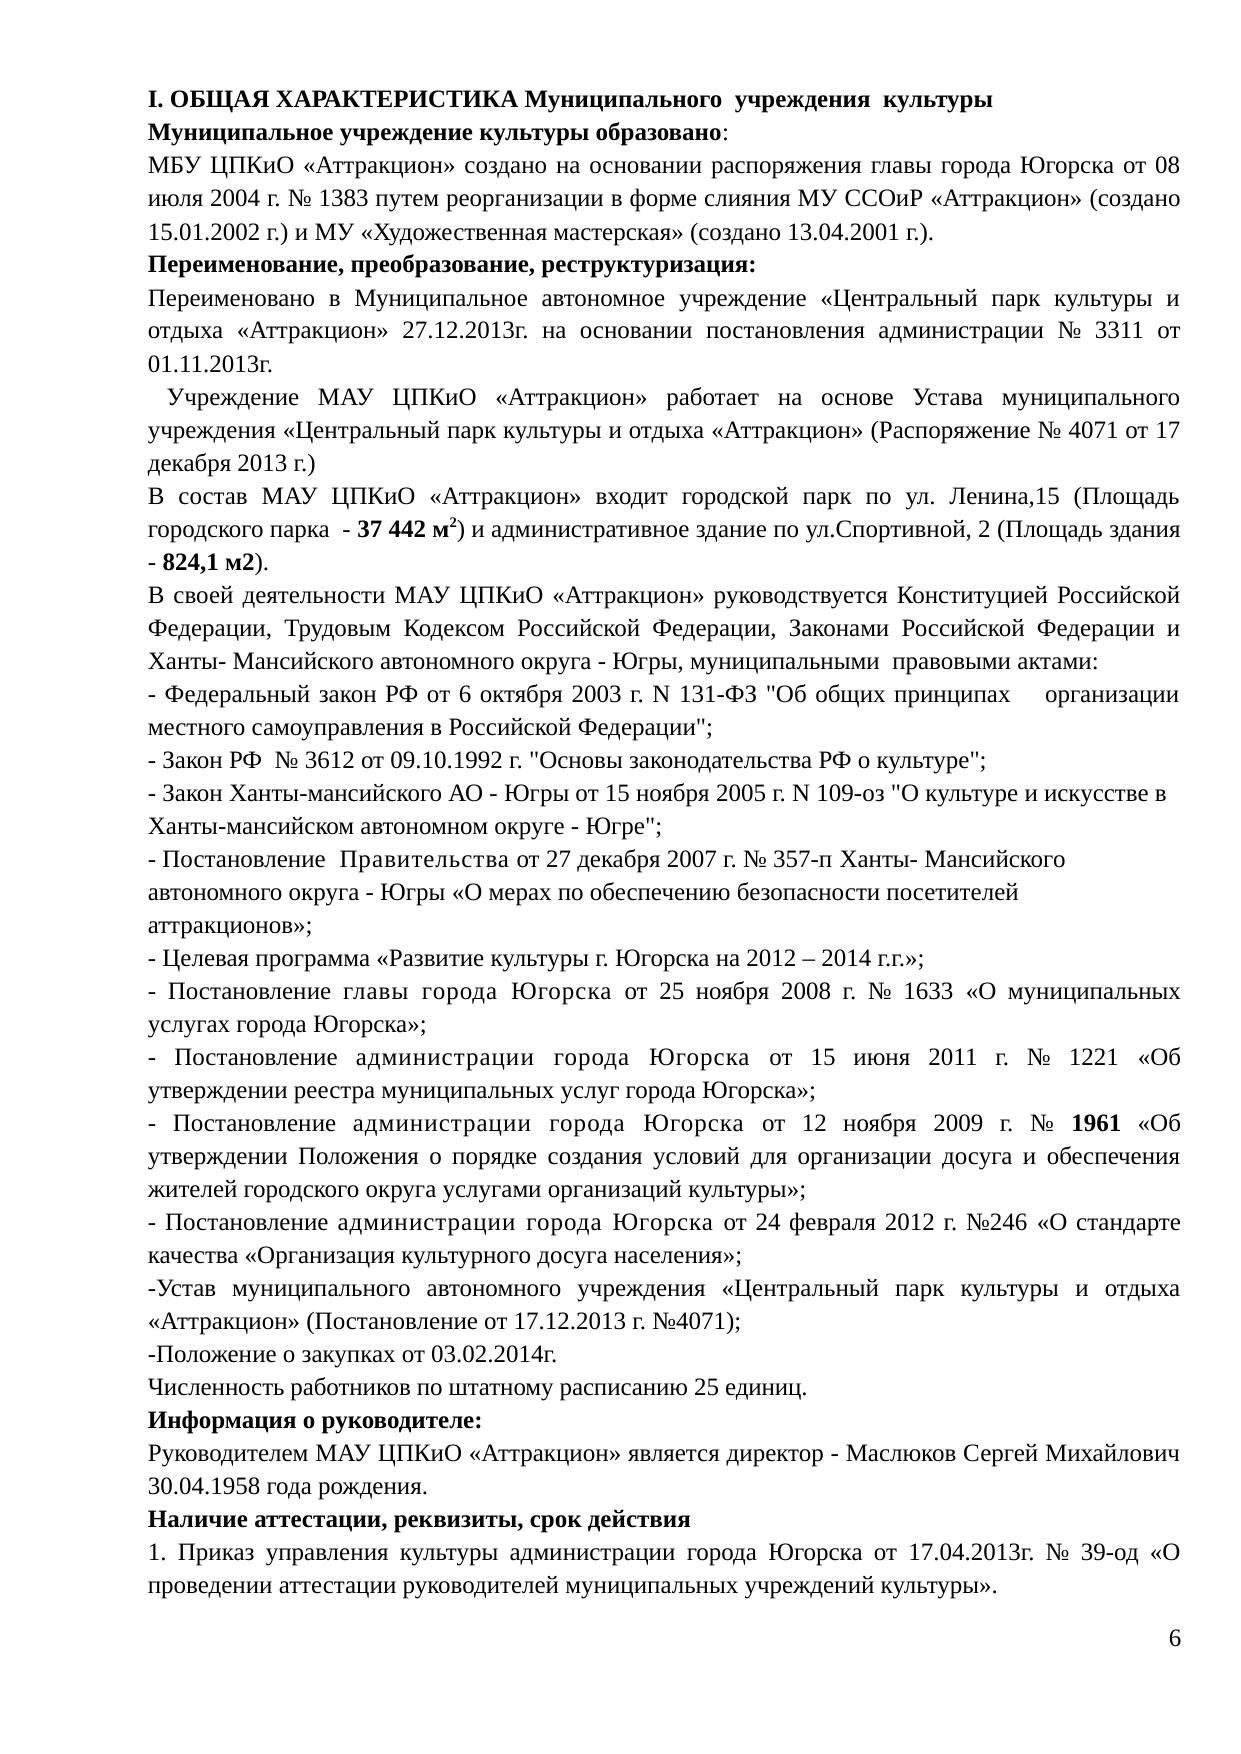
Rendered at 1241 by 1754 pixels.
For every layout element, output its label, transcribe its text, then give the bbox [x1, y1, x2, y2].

text Муниципальное учреждение культуры образовано: [148, 117, 1181, 146]
text - Постановление администрации города Югорска от 12 ноября . № 1961 «Об утверждении Положения о порядке создания условий для организации досуга и обеспечения жителей городского округа услугами организаций культуры»; [148, 1108, 1181, 1203]
text -Устав муниципального автономного учреждения «Центральный парк культуры и отдыха «Аттракцион» (Постановление от 17.12.2013 г. №4071); [148, 1273, 1181, 1335]
text - Федеральный закон РФ от 6 октября . N 131-ФЗ "Об общих принципах организации местного самоуправления в Российской Федерации"; [148, 679, 1181, 741]
text Численность работников по штатному расписанию 25 единиц. [148, 1372, 1181, 1401]
text - Постановление администрации города Югорска от 15 июня . № 1221 «Об утверждении реестра муниципальных услуг города Югорска»; [148, 1042, 1181, 1104]
text Учреждение МАУ ЦПКиО «Аттракцион» работает на основе Устава муниципального учреждения «Центральный парк культуры и отдыха «Аттракцион» (Распоряжение № 4071 от 17 декабря 2013 г.) [148, 382, 1181, 476]
text Переименование, преобразование, реструктуризация: [148, 249, 1181, 278]
text В своей деятельности МАУ ЦПКиО «Аттракцион» руководствуется Конституцией Российской Федерации, Трудовым Кодексом Российской Федерации, Законами Российской Федерации и Ханты- Мансийского автономного округа - Югры, муниципальными правовыми актами: [148, 580, 1181, 674]
text -Положение о закупках от 03.02.2014г. [148, 1339, 1181, 1368]
text - Закон Ханты-мансийского АО - Югры от 15 ноября . N 109-оз "О культуре и искусстве в Ханты-мансийском автономном округе - Югре"; - Постановление Правительства от 27 декабря . № 357-п Ханты- Мансийского автономного округа - Югры «О мерах по обеспечению безопасности посетителей аттракционов»; [148, 778, 1181, 939]
text Информация о руководителе: [148, 1405, 1181, 1434]
text Руководителем МАУ ЦПКиО «Аттракцион» является директор - Маслюков Сергей Михайлович 30.04.1958 года рождения. [148, 1438, 1181, 1500]
text Переименовано в Муниципальное автономное учреждение «Центральный парк культуры и отдыха «Аттракцион» 27.12.2013г. на основании постановления администрации № 3311 от 01.11.2013г. [148, 283, 1181, 377]
text - Постановление главы города Югорска от 25 ноября . № 1633 «О муниципальных услугах города Югорска»; [148, 976, 1181, 1038]
text - Закон РФ № 3612 от 09.10.1992 г. "Основы законодательства РФ о культуре"; [148, 745, 1181, 774]
text - Целевая программа «Развитие культуры г. Югорска на 2012 – .г.»; [148, 943, 1181, 972]
list 1. Приказ управления культуры администрации города Югорска от 17.04.2013г. № 39-од «О проведении аттестации руководителей муниципальных учреждений культуры». [148, 1537, 1181, 1599]
text - Постановление администрации города Югорска от 24 февраля . №246 «О стандарте качества «Организация культурного досуга населения»; [148, 1207, 1181, 1269]
text В состав МАУ ЦПКиО «Аттракцион» входит городской парк по ул. Ленина,15 (Площадь городского парка - 37 442 м2) и административное здание по ул.Спортивной, 2 (Площадь здания - 824,1 м2). [148, 481, 1181, 576]
text Наличие аттестации, реквизиты, срок действия [148, 1504, 1181, 1533]
text МБУ ЦПКиО «Аттракцион» создано на основании распоряжения главы города Югорска от 08 июля . № 1383 путем реорганизации в форме слияния МУ ССОиР «Аттракцион» (создано 15.01.2002 г.) и МУ «Художественная мастерская» (создано 13.04.2001 г.). [148, 151, 1181, 245]
text I. ОБЩАЯ ХАРАКТЕРИСТИКА Муниципального учреждения культуры [148, 84, 1181, 113]
